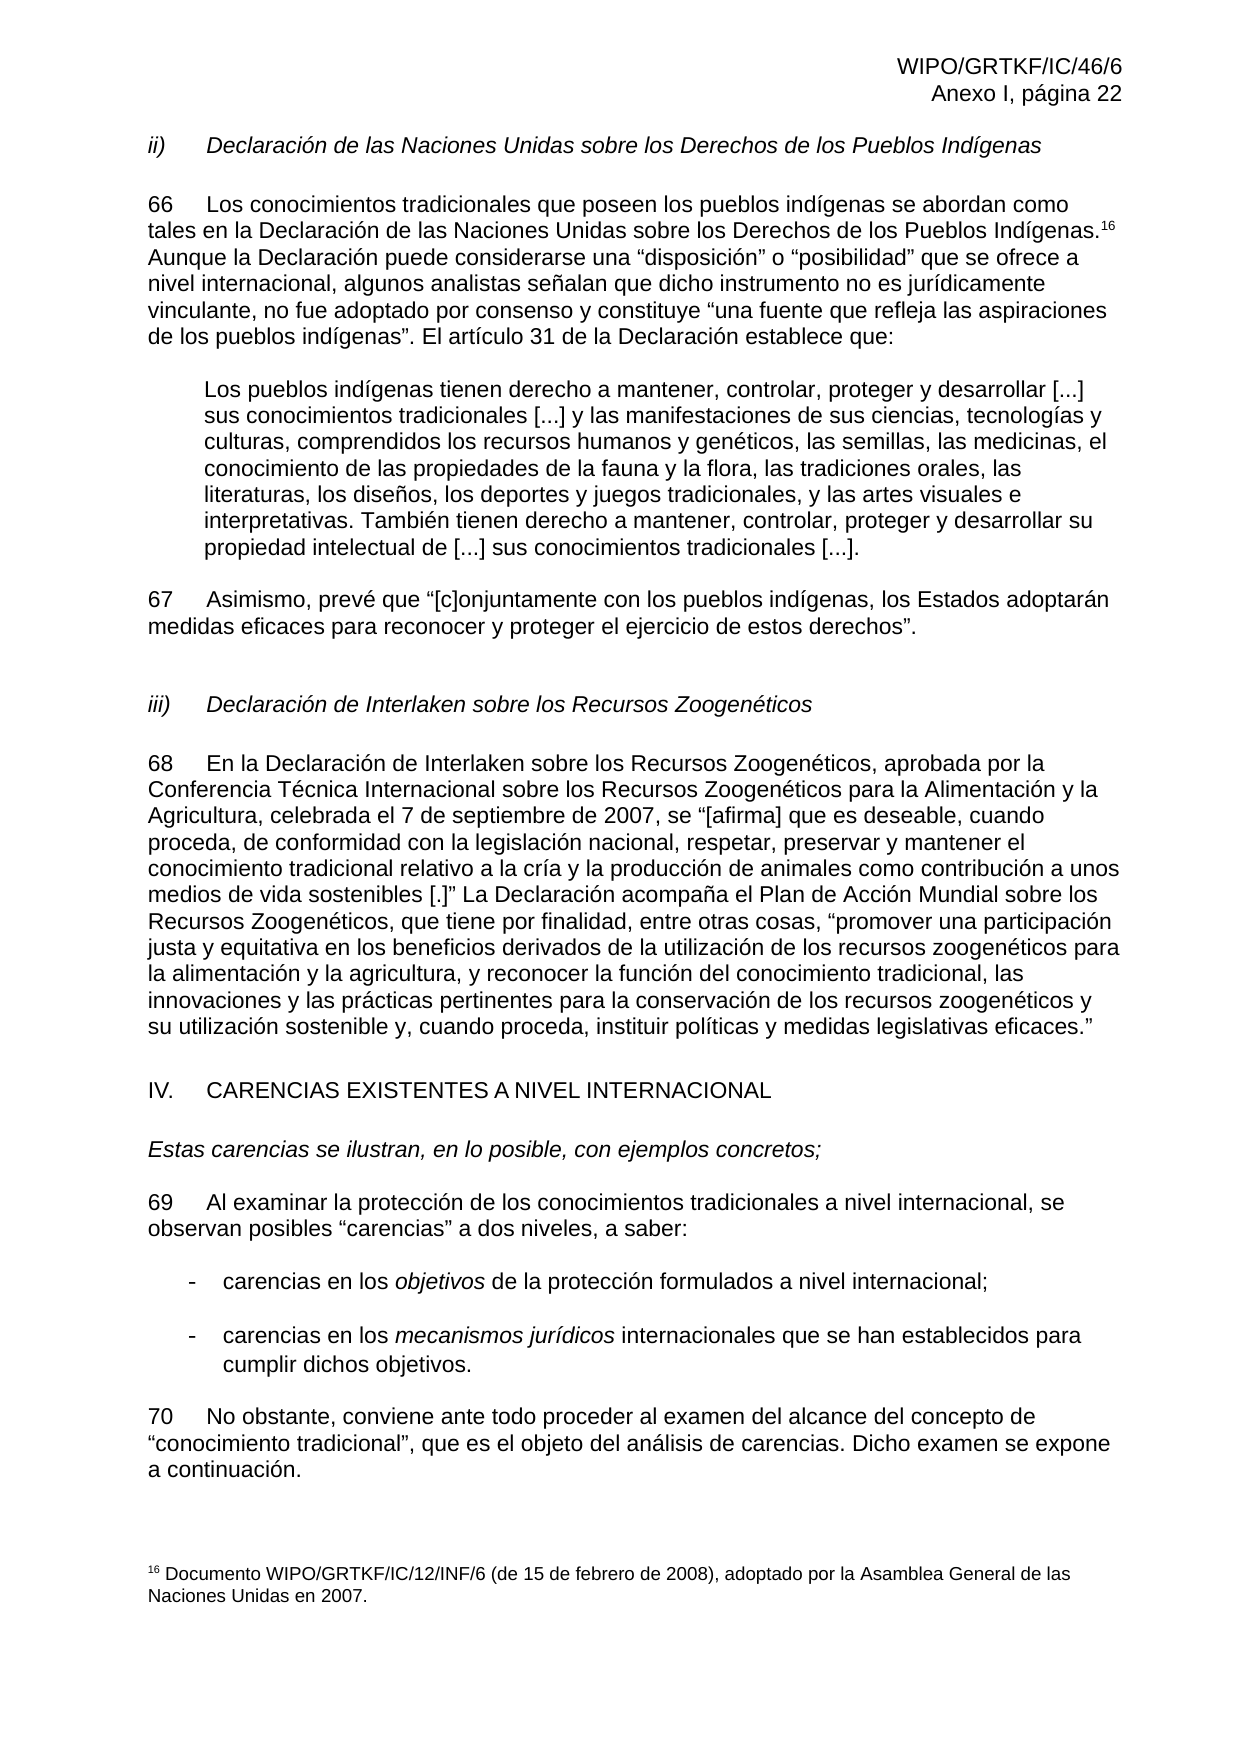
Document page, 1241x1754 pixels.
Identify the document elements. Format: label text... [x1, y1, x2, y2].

text Al examinar la protección de los conocimientos tradicionales a nivel internacional, se observan posibles “carencias” a dos niveles, a saber: [148, 1188, 1122, 1241]
text Asimismo, prevé que “[c]onjuntamente con los pueblos indígenas, los Estados adoptarán medidas eficaces para reconocer y proteger el ejercicio de estos derechos”. [148, 586, 1122, 639]
text En la Declaración de Interlaken sobre los Recursos Zoogenéticos, aprobada por la Conferencia Técnica Internacional sobre los Recursos Zoogenéticos para la Alimentación y la Agricultura, celebrada el 7 de septiembre de 2007, se “[afirma] que es deseable, cuando proceda, de conformidad con la legislación nacional, respetar, preservar y mantener el conocimiento tradicional relativo a la cría y la producción de animales como contribución a unos medios de vida sostenibles [.]” La Declaración acompaña el Plan de Acción Mundial sobre los Recursos Zoogenéticos, que tiene por finalidad, entre otras cosas, “promover una participación justa y equitativa en los beneficios derivados de la utilización de los recursos zoogenéticos para la alimentación y la agricultura, y reconocer la función del conocimiento tradicional, las innovaciones y las prácticas pertinentes para la conservación de los recursos zoogenéticos y su utilización sostenible y, cuando proceda, instituir políticas y medidas legislativas eficaces.” [148, 749, 1122, 1039]
list carencias en los objetivos de la protección formulados a nivel internacional; [185, 1268, 1122, 1296]
list carencias en los mecanismos jurídicos internacionales que se han establecidos para cumplir dichos objetivos. [185, 1322, 1122, 1377]
text Estas carencias se ilustran, en lo posible, con ejemplos concretos; [148, 1136, 1122, 1162]
subtitle iii) Declaración de Interlaken sobre los Recursos Zoogenéticos [148, 691, 1122, 717]
text No obstante, conviene ante todo proceder al examen del alcance del concepto de “conocimiento tradicional”, que es el objeto del análisis de carencias. Dicho examen se expone a continuación. [148, 1403, 1122, 1482]
text Los pueblos indígenas tienen derecho a mantener, controlar, proteger y desarrollar [...] sus conocimientos tradicionales [...] y las manifestaciones de sus ciencias, tecnologías y culturas, comprendidos los recursos humanos y genéticos, las semillas, las medicinas, el conocimiento de las propiedades de la fauna y la flora, las tradiciones orales, las literaturas, los diseños, los deportes y juegos tradicionales, y las artes visuales e interpretativas. También tienen derecho a mantener, controlar, proteger y desarrollar su propiedad intelectual de [...] sus conocimientos tradicionales [...]. [204, 376, 1122, 560]
subtitle IV. CARENCIAS EXISTENTES A NIVEL INTERNACIONAL [148, 1077, 1122, 1103]
text Los conocimientos tradicionales que poseen los pueblos indígenas se abordan como tales en la Declaración de las Naciones Unidas sobre los Derechos de los Pueblos Indígenas. Aunque la Declaración puede considerarse una “disposición” o “posibilidad” que se ofrece a nivel internacional, algunos analistas señalan que dicho instrumento no es jurídicamente vinculante, no fue adoptado por consenso y constituye “una fuente que refleja las aspiraciones de los pueblos indígenas”. El artículo 31 de la Declaración establece que: [148, 191, 1122, 349]
subtitle ii) Declaración de las Naciones Unidas sobre los Derechos de los Pueblos Indígenas [148, 132, 1122, 158]
